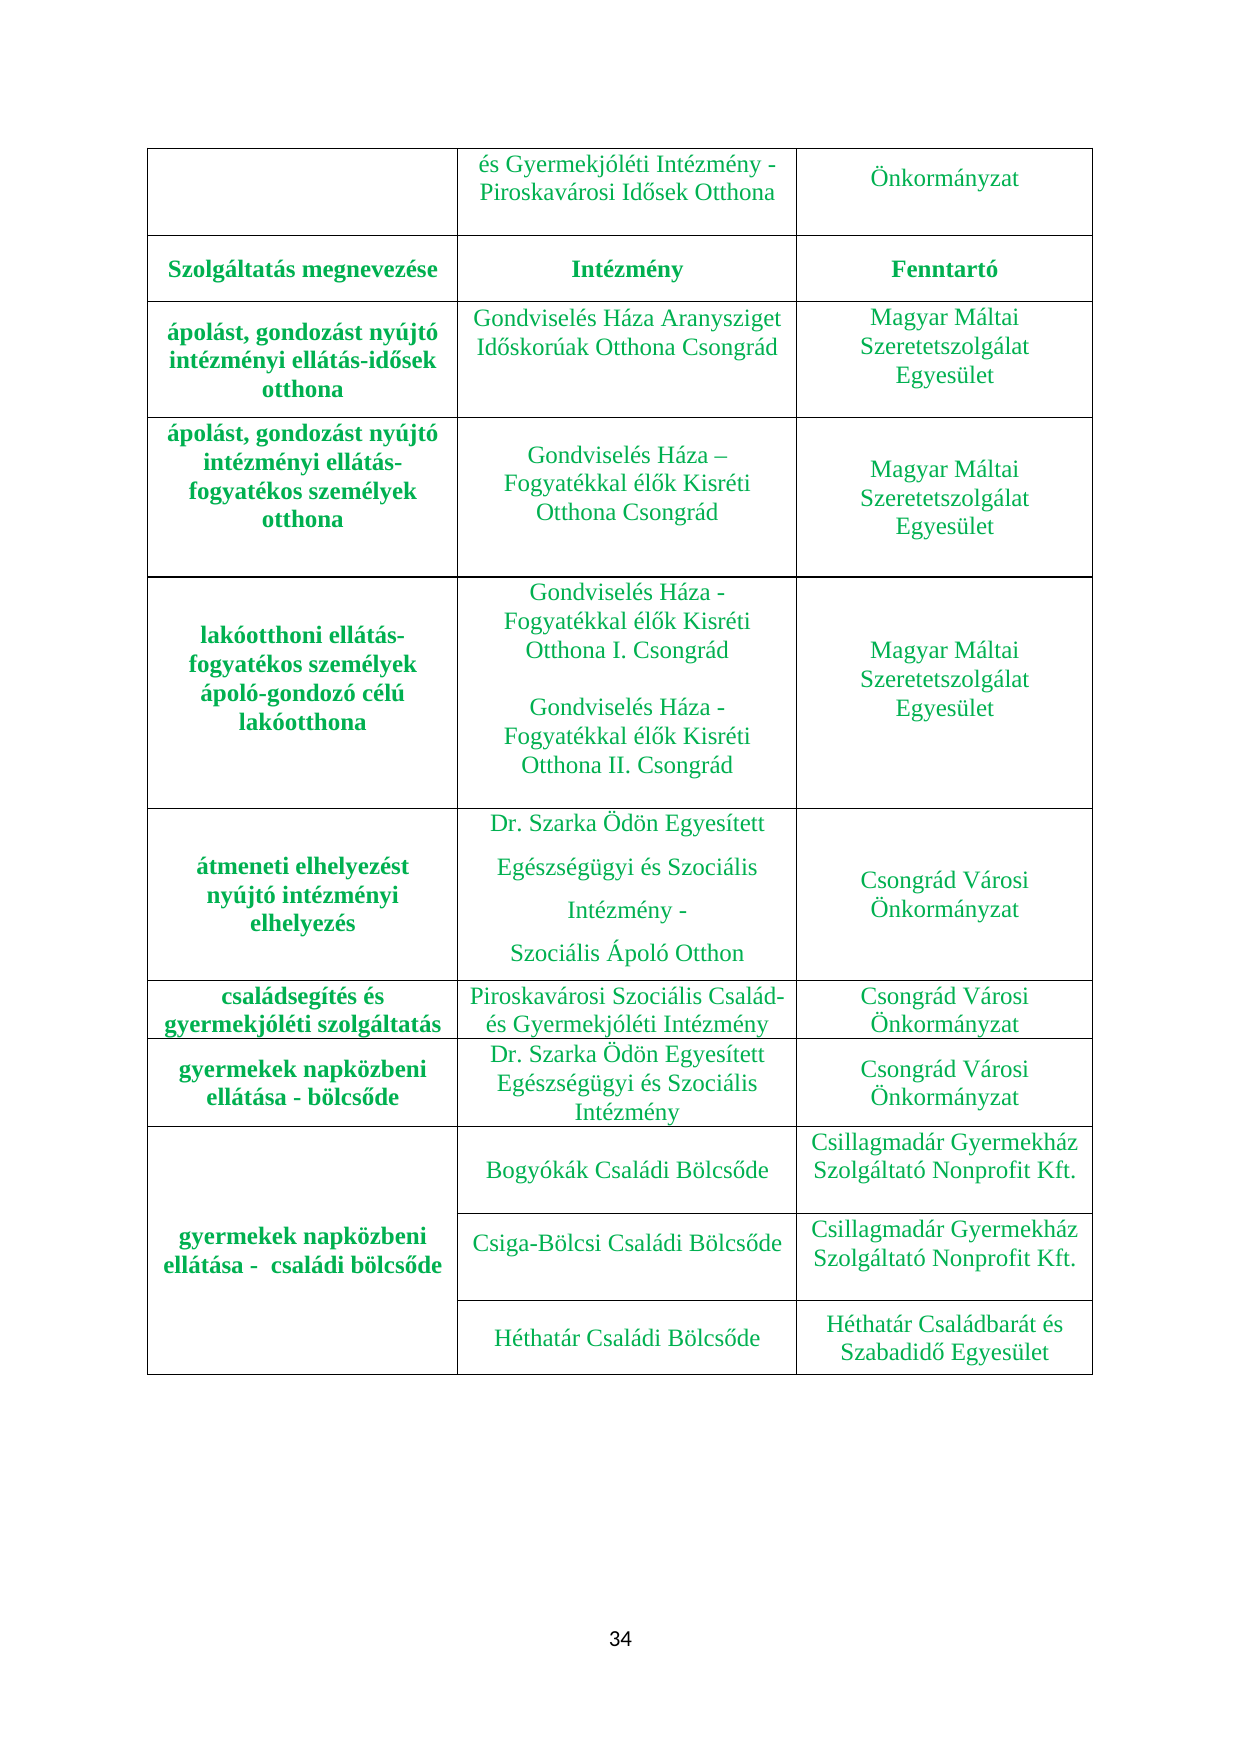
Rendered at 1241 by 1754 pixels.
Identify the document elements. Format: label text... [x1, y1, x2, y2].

table_cell Dr. Szarka Ödön Egyesített Egészségügyi és Szociális Intézmény - Szociális Ápoló Otthon [458, 809, 796, 980]
table_cell Gondviselés Háza Aranysziget Időskorúak Otthona Csongrád [458, 302, 796, 417]
table_cell Csillagmadár Gyermekház Szolgáltató Nonprofit Kft. [797, 1214, 1092, 1300]
table_cell Héthatár Családbarát és Szabadidő Egyesület [797, 1301, 1092, 1374]
table_cell gyermekek napközbeni ellátása - bölcsőde [148, 1039, 457, 1126]
table_cell Magyar Máltai Szeretetszolgálat Egyesület [797, 578, 1092, 807]
table_cell Gondviselés Háza – Fogyatékkal élők Kisréti Otthona Csongrád [458, 418, 796, 576]
table_cell ápolást, gondozást nyújtó intézményi ellátás-idősek otthona [148, 302, 457, 417]
table_cell gyermekek napközbeni ellátása - családi bölcsőde [148, 1127, 457, 1374]
table_cell Bogyókák Családi Bölcsőde [458, 1127, 796, 1213]
table_cell Csiga-Bölcsi Családi Bölcsőde [458, 1214, 796, 1300]
table_cell Intézmény [458, 236, 796, 301]
table_cell Fenntartó [797, 236, 1092, 301]
table_cell családsegítés és gyermekjóléti szolgáltatás [148, 981, 457, 1038]
table_cell Héthatár Családi Bölcsőde [458, 1301, 796, 1374]
table_cell Magyar Máltai Szeretetszolgálat Egyesület [797, 418, 1092, 576]
table_cell Szolgáltatás megnevezése [148, 236, 457, 301]
table_cell Dr. Szarka Ödön Egyesített Egészségügyi és Szociális Intézmény [458, 1039, 796, 1126]
table_cell Gondviselés Háza - Fogyatékkal élők Kisréti Otthona I. Csongrád Gondviselés Háza - Fogyatékkal élők Kisréti Otthona II. Csongrád [458, 578, 796, 807]
table_cell Csillagmadár Gyermekház Szolgáltató Nonprofit Kft. [797, 1127, 1092, 1213]
table_cell ápolást, gondozást nyújtó intézményi ellátás- fogyatékos személyek otthona [148, 418, 457, 576]
table_cell Csongrád Városi Önkormányzat [797, 1039, 1092, 1126]
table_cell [797, 149, 1092, 235]
table_cell Magyar Máltai Szeretetszolgálat Egyesület [797, 302, 1092, 417]
table_cell Csongrád Városi Önkormányzat [797, 981, 1092, 1038]
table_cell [458, 149, 796, 235]
table_cell lakóotthoni ellátás- fogyatékos személyek ápoló-gondozó célú lakóotthona [148, 578, 457, 807]
table_cell Csongrád Városi Önkormányzat [797, 809, 1092, 980]
table_cell átmeneti elhelyezést nyújtó intézményi elhelyezés [148, 809, 457, 980]
table_cell Piroskavárosi Szociális Család- és Gyermekjóléti Intézmény [458, 981, 796, 1038]
